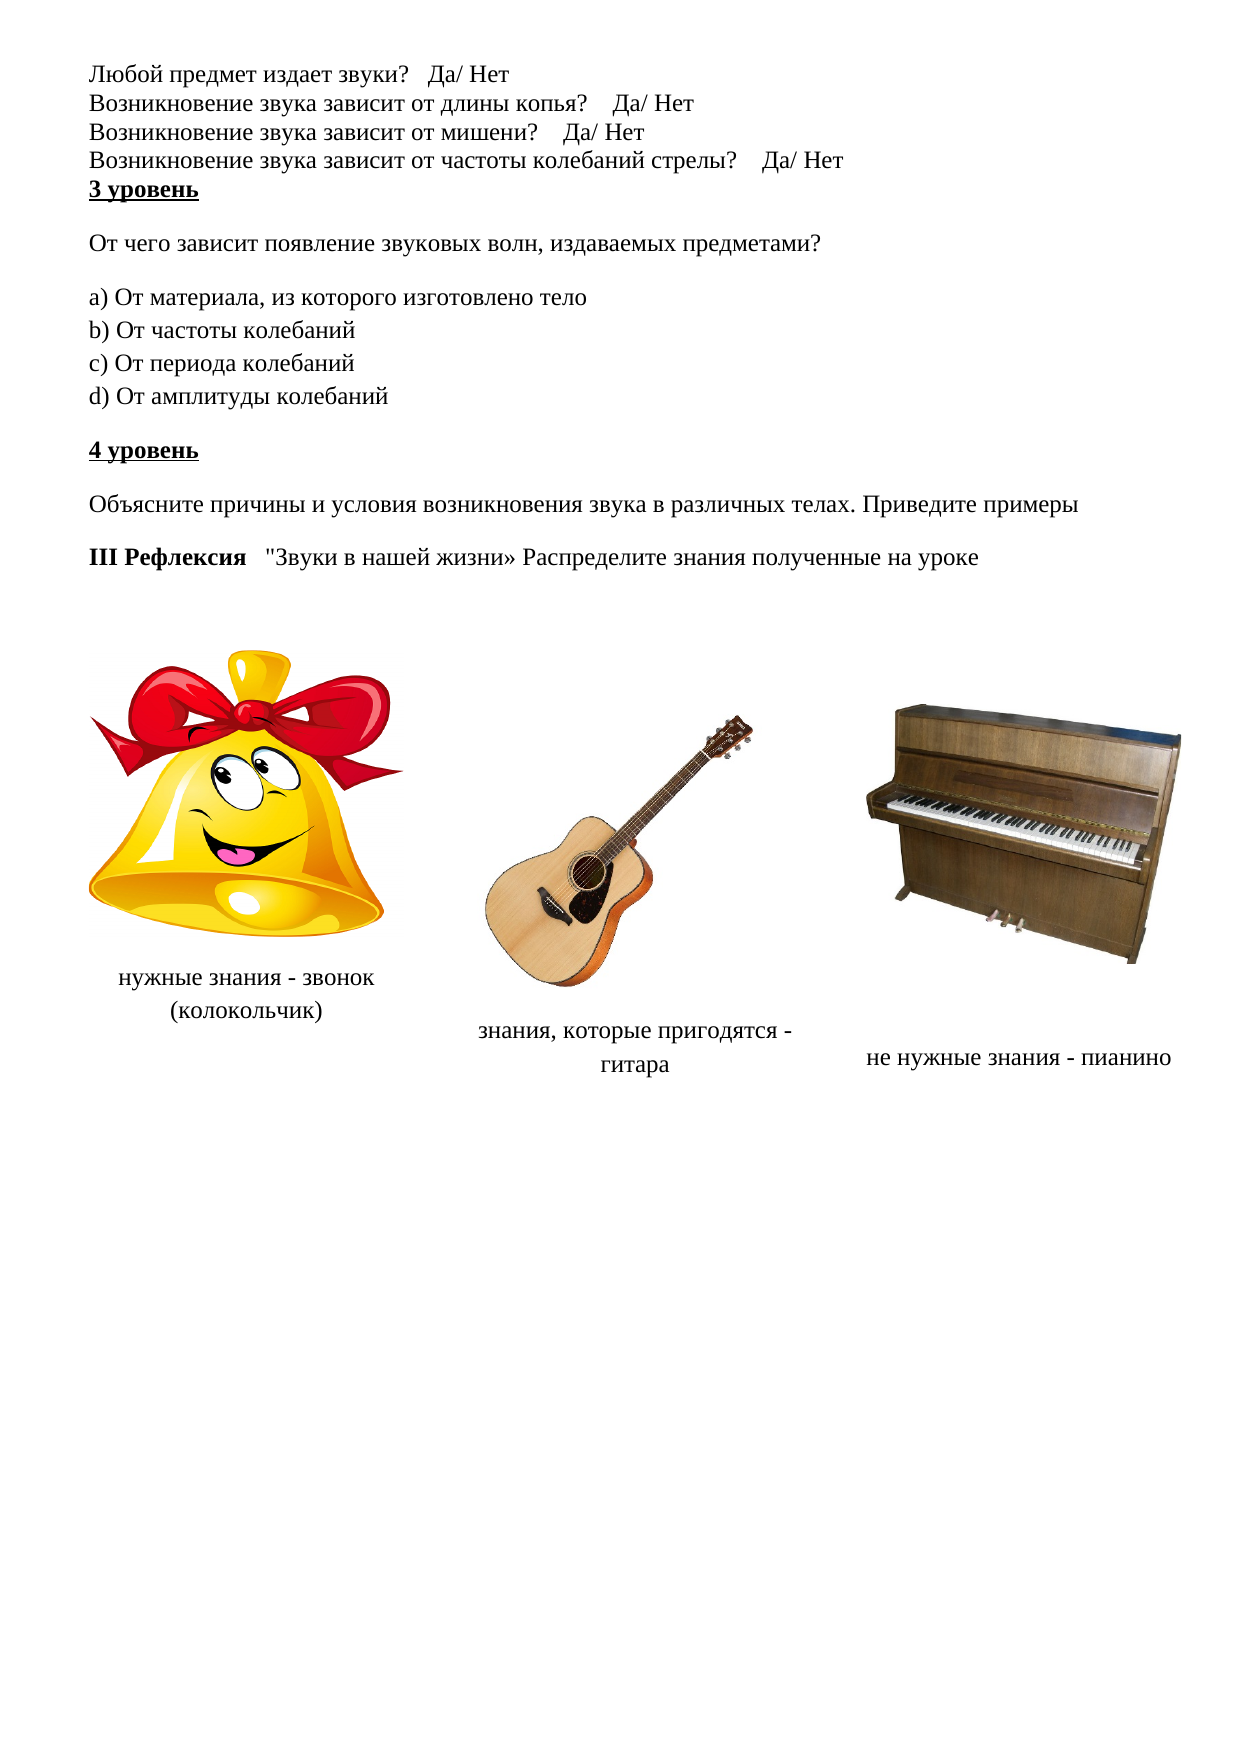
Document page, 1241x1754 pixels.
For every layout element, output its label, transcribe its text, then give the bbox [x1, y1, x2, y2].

picture [88, 650, 404, 937]
text нужные знания - звонок (колокольчик) [89, 962, 404, 1024]
text d) От амплитуды колебаний [89, 381, 1181, 410]
text b) От частоты колебаний [89, 315, 1181, 344]
picture [866, 704, 1182, 964]
text не нужные знания - пианино [866, 1042, 1181, 1071]
text Возникновение звука зависит от длины копья? Да/ Нет [89, 88, 1181, 117]
picture [477, 704, 773, 991]
text a) От материала, из которого изготовлено тело [89, 282, 1181, 311]
text 3 уровень [89, 174, 1181, 203]
text Любой предмет издает звуки? Да/ Нет [89, 59, 1181, 88]
text c) От периода колебаний [89, 348, 1181, 377]
text III Рефлексия "Звуки в нашей жизни» Распределите знания полученные на уроке [89, 542, 1181, 571]
text 4 уровень [89, 435, 1181, 463]
text Объясните причины и условия возникновения звука в различных телах. Приведите примеры [89, 489, 1181, 517]
text знания, которые пригодятся - гитара [477, 1016, 792, 1077]
text Возникновение звука зависит от мишени? Да/ Нет [89, 117, 1181, 145]
text Возникновение звука зависит от частоты колебаний стрелы? Да/ Нет [89, 145, 1181, 174]
text От чего зависит появление звуковых волн, издаваемых предметами? [89, 228, 1181, 257]
